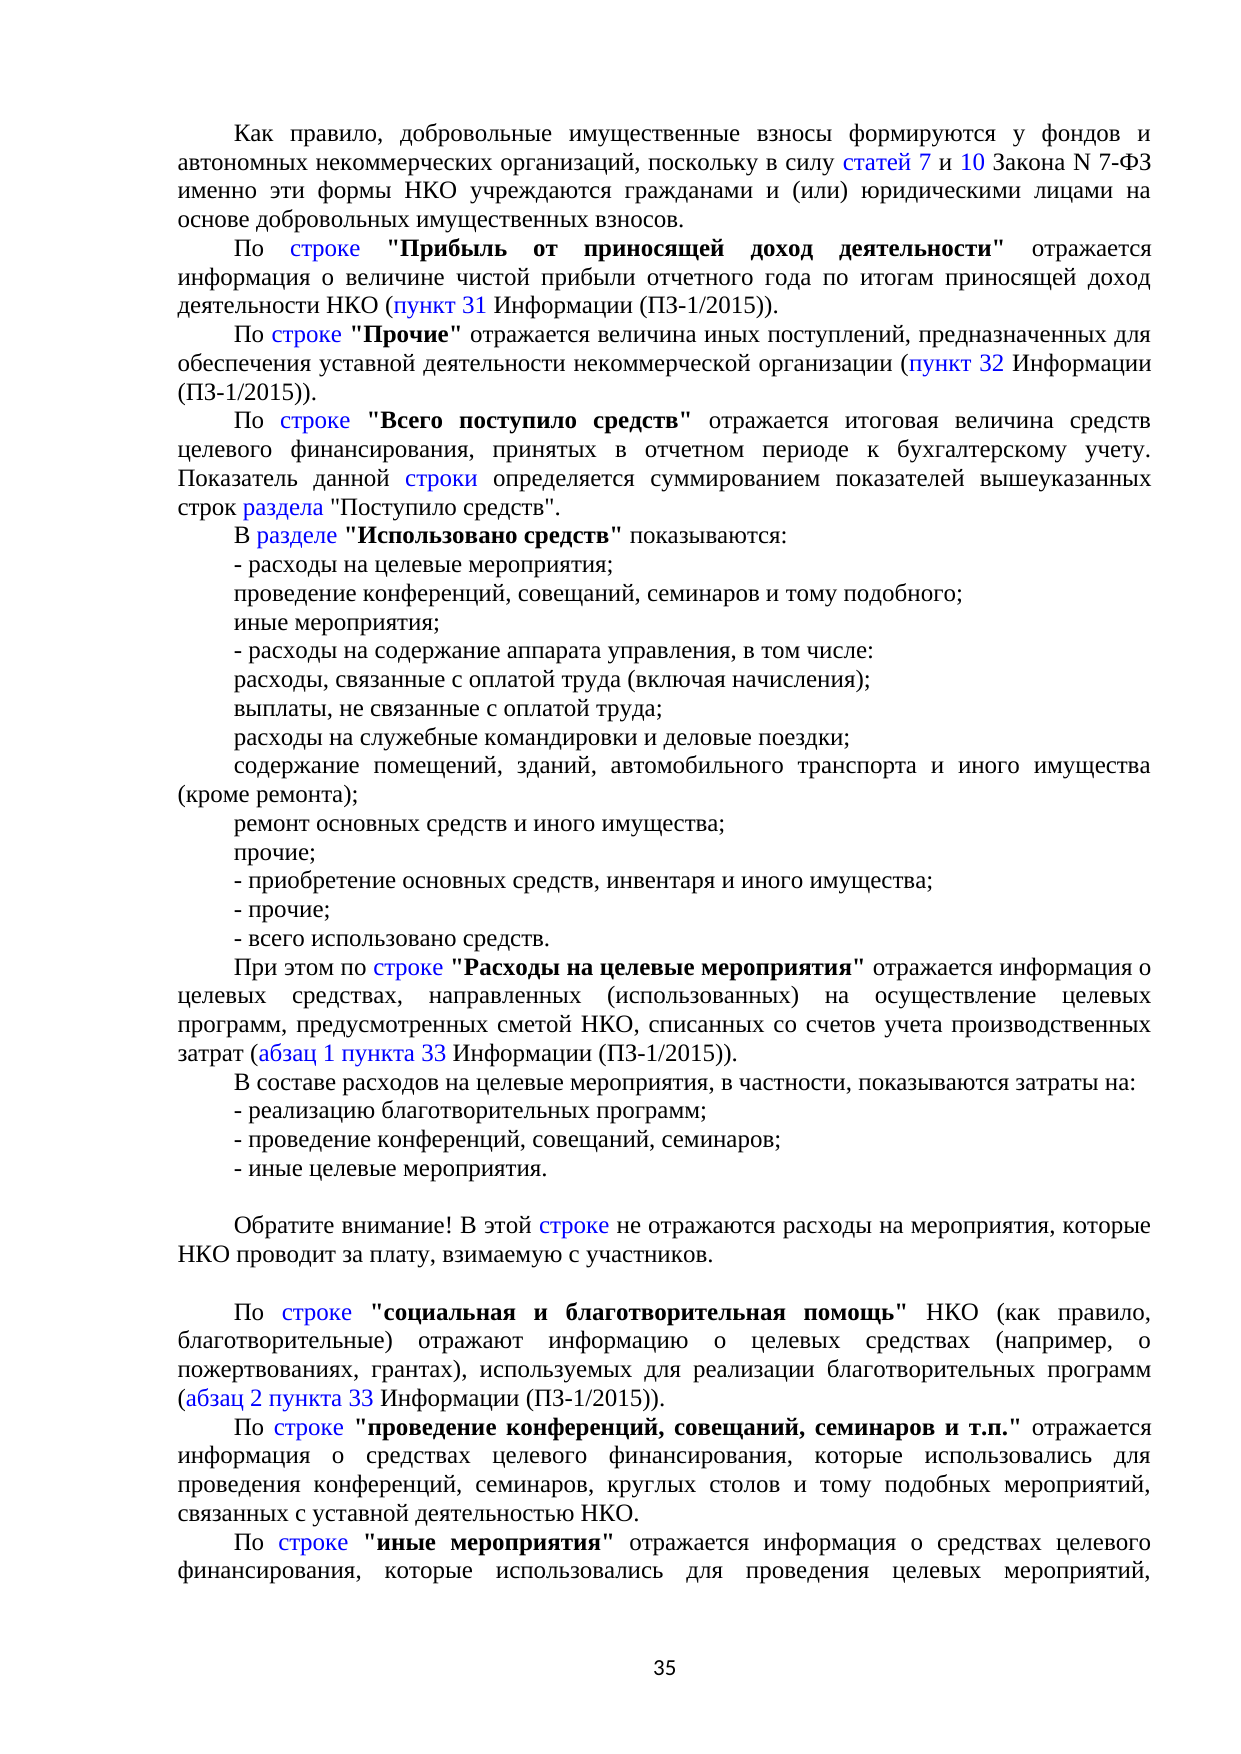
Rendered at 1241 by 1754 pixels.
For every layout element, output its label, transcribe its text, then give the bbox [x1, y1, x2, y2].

text По строке "Прочие" отражается величина иных поступлений, предназначенных для обеспечения уставной деятельности некоммерческой организации (пункт 32 Информации (ПЗ-1/2015)). [177, 319, 1152, 406]
text прочие; [177, 837, 1152, 866]
text выплаты, не связанные с оплатой труда; [177, 693, 1152, 722]
text проведение конференций, совещаний, семинаров и тому подобного; [177, 578, 1152, 607]
text содержание помещений, зданий, автомобильного транспорта и иного имущества (кроме ремонта); [177, 751, 1152, 808]
text ремонт основных средств и иного имущества; [177, 808, 1152, 837]
text иные мероприятия; [177, 607, 1152, 636]
text - расходы на содержание аппарата управления, в том числе: [177, 636, 1152, 664]
text - приобретение основных средств, инвентаря и иного имущества; [177, 866, 1152, 894]
text В составе расходов на целевые мероприятия, в частности, показываются затраты на: [177, 1067, 1152, 1096]
text - расходы на целевые мероприятия; [177, 549, 1152, 578]
text - проведение конференций, совещаний, семинаров; [177, 1124, 1152, 1153]
text - реализацию благотворительных программ; [177, 1096, 1152, 1124]
text В разделе "Использовано средств" показываются: [177, 521, 1152, 549]
text расходы, связанные с оплатой труда (включая начисления); [177, 664, 1152, 693]
text - всего использовано средств. [177, 923, 1152, 952]
text По строке "Всего поступило средств" отражается итоговая величина средств целевого финансирования, принятых в отчетном периоде к бухгалтерскому учету. Показатель данной строки определяется суммированием показателей вышеуказанных строк раздела "Поступило средств". [177, 406, 1152, 521]
text - прочие; [177, 894, 1152, 923]
text По строке "социальная и благотворительная помощь" НКО (как правило, благотворительные) отражают информацию о целевых средствах (например, о пожертвованиях, грантах), используемых для реализации благотворительных программ (абзац 2 пункта 33 Информации (ПЗ-1/2015)). [177, 1297, 1152, 1412]
text По строке "Прибыль от приносящей доход деятельности" отражается информация о величине чистой прибыли отчетного года по итогам приносящей доход деятельности НКО (пункт 31 Информации (ПЗ-1/2015)). [177, 233, 1152, 319]
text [177, 1527, 1152, 1584]
text По строке "проведение конференций, совещаний, семинаров и т.п." отражается информация о средствах целевого финансирования, которые использовались для проведения конференций, семинаров, круглых столов и тому подобных мероприятий, связанных с уставной деятельностью НКО. [177, 1412, 1152, 1527]
text расходы на служебные командировки и деловые поездки; [177, 722, 1152, 751]
text При этом по строке "Расходы на целевые мероприятия" отражается информация о целевых средствах, направленных (использованных) на осуществление целевых программ, предусмотренных сметой НКО, списанных со счетов учета производственных затрат (абзац 1 пункта 33 Информации (ПЗ-1/2015)). [177, 952, 1152, 1067]
text Как правило, добровольные имущественные взносы формируются у фондов и автономных некоммерческих организаций, поскольку в силу статей 7 и 10 Закона N 7-ФЗ именно эти формы НКО учреждаются гражданами и (или) юридическими лицами на основе добровольных имущественных взносов. [177, 118, 1152, 233]
text - иные целевые мероприятия. [177, 1153, 1152, 1182]
text Обратите внимание! В этой строке не отражаются расходы на мероприятия, которые НКО проводит за плату, взимаемую с участников. [177, 1211, 1152, 1268]
